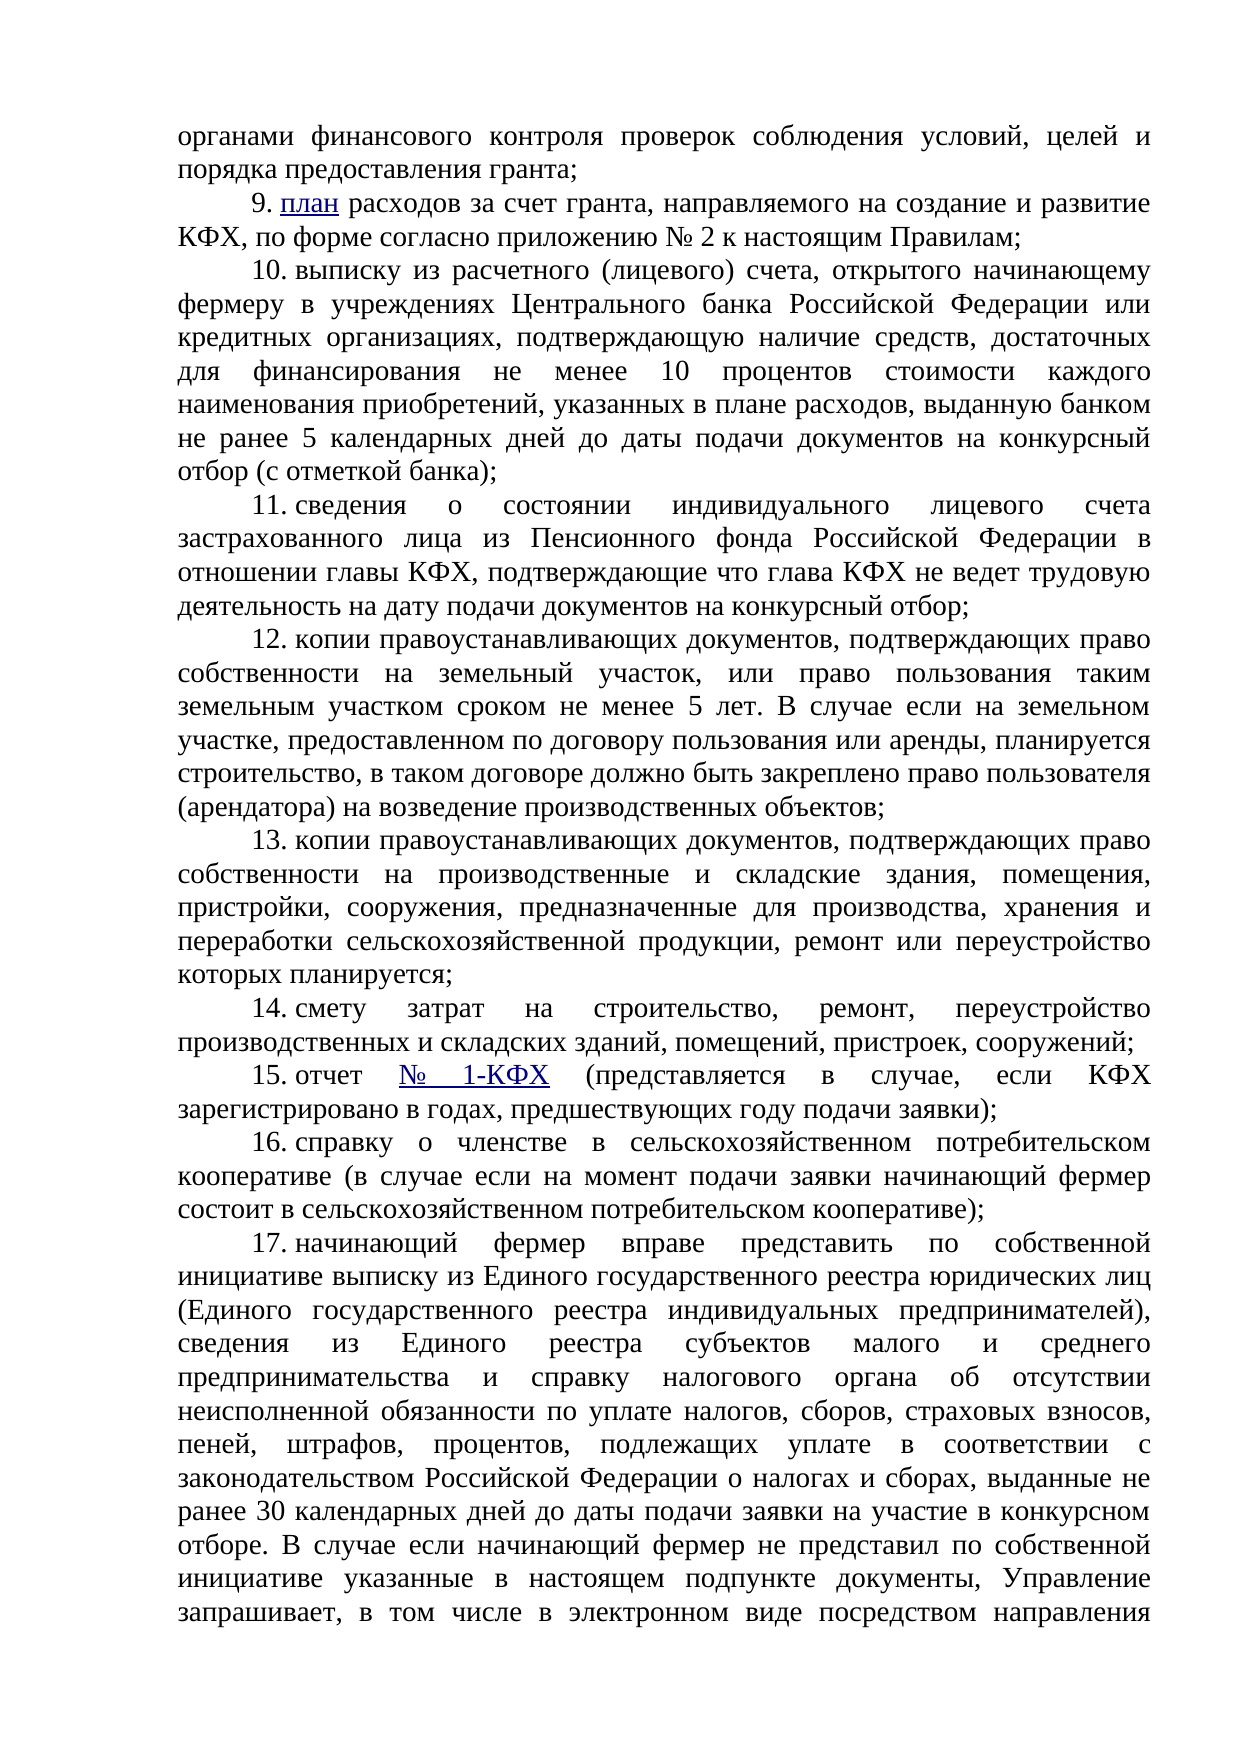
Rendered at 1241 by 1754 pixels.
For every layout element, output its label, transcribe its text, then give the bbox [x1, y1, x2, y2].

text 9. план расходов за счет гранта, направляемого на создание и развитие КФХ, по форме согласно приложению № 2 к настоящим Правилам; [177, 185, 1152, 252]
text 10. выписку из расчетного (лицевого) счета, открытого начинающему фермеру в учреждениях Центрального банка Российской Федерации или кредитных организациях, подтверждающую наличие средств, достаточных для финансирования не менее 10 процентов стоимости каждого наименования приобретений, указанных в плане расходов, выданную банком не ранее 5 календарных дней до даты подачи документов на конкурсный отбор (с отметкой банка); [177, 252, 1152, 487]
text 15. отчет № 1-КФХ (представляется в случае, если КФХ зарегистрировано в годах, предшествующих году подачи заявки); [177, 1057, 1152, 1124]
text 14. смету затрат на строительство, ремонт, переустройство производственных и складских зданий, помещений, пристроек, сооружений; [177, 990, 1152, 1057]
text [177, 1225, 1152, 1627]
text 13. копии правоустанавливающих документов, подтверждающих право собственности на производственные и складские здания, помещения, пристройки, сооружения, предназначенные для производства, хранения и переработки сельскохозяйственной продукции, ремонт или переустройство которых планируется; [177, 822, 1152, 990]
text 11. сведения о состоянии индивидуального лицевого счета застрахованного лица из Пенсионного фонда Российской Федерации в отношении главы КФХ, подтверждающие что глава КФХ не ведет трудовую деятельность на дату подачи документов на конкурсный отбор; [177, 487, 1152, 621]
text 12. копии правоустанавливающих документов, подтверждающих право собственности на земельный участок, или право пользования таким земельным участком сроком не менее 5 лет. В случае если на земельном участке, предоставленном по договору пользования или аренды, планируется строительство, в таком договоре должно быть закреплено право пользователя (арендатора) на возведение производственных объектов; [177, 621, 1152, 822]
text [177, 118, 1152, 185]
text 16. справку о членстве в сельскохозяйственном потребительском кооперативе (в случае если на момент подачи заявки начинающий фермер состоит в сельскохозяйственном потребительском кооперативе); [177, 1124, 1152, 1225]
